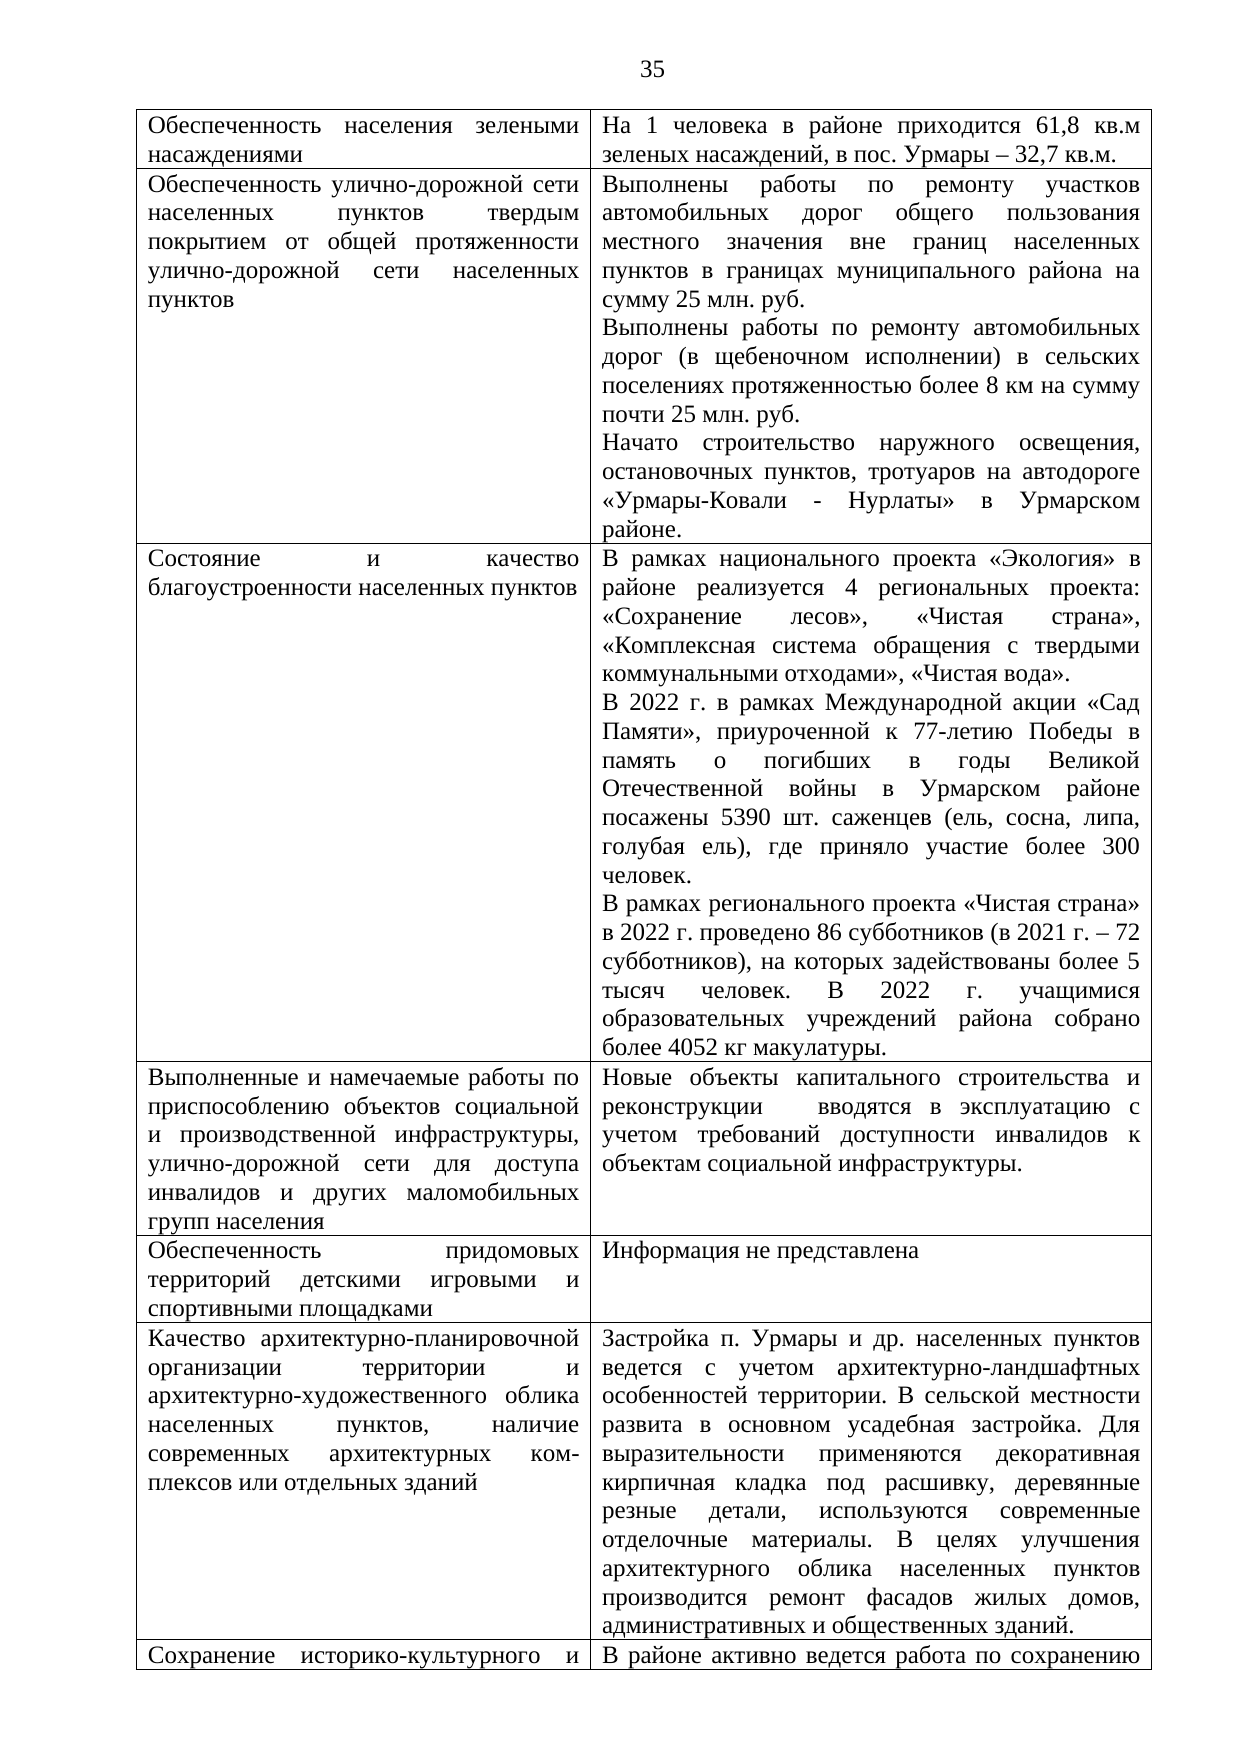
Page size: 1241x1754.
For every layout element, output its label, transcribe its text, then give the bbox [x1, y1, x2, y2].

table_cell Качество архитектурно-планировочной организации территории и архитектурно-художественного облика населенных пунктов, наличие современных архитектурных комплексов или отдельных зданий [137, 1323, 590, 1639]
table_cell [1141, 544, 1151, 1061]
table_cell Новые объекты капитального строительства и реконструкции вводятся в эксплуатацию с учетом требований доступности инвалидов к объектам социальной инфраструктуры. [591, 1062, 1151, 1234]
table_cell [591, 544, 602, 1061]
table_cell На 1 человека в районе приходится 61,8 кв.м зеленых насаждений, в пос. Урмары – 32,7 кв.м. [591, 110, 1151, 168]
table_cell Обеспеченность улично-дорожной сети населенных пунктов твердым покрытием от общей протяженности улично-дорожной сети населенных пунктов [137, 169, 590, 542]
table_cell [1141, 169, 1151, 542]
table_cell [137, 1640, 590, 1669]
table_cell Обеспеченность населения зелеными насаждениями [137, 110, 590, 168]
table_cell Обеспеченность придомовых территорий детскими игровыми и спортивными площадками [137, 1236, 590, 1322]
table_cell Застройка п. Урмары и др. населенных пунктов ведется с учетом архитектурно-ландшафтных особенностей территории. В сельской местности развита в основном усадебная застройка. Для выразительности применяются декоративная кирпичная кладка под расшивку, деревянные резные детали, используются современные отделочные материалы. В целях улучшения архитектурного облика населенных пунктов производится ремонт фасадов жилых домов, административных и общественных зданий. [591, 1323, 1151, 1639]
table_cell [591, 1640, 1151, 1669]
table_cell Выполненные и намечаемые работы по приспособлению объектов социальной и производственной инфраструктуры, улично-дорожной сети для доступа инвалидов и других маломобильных групп населения [137, 1062, 590, 1234]
table_cell Состояние и качество благоустроенности населенных пунктов [137, 544, 590, 1061]
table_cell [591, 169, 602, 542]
table_cell Информация не представлена [591, 1236, 1151, 1322]
